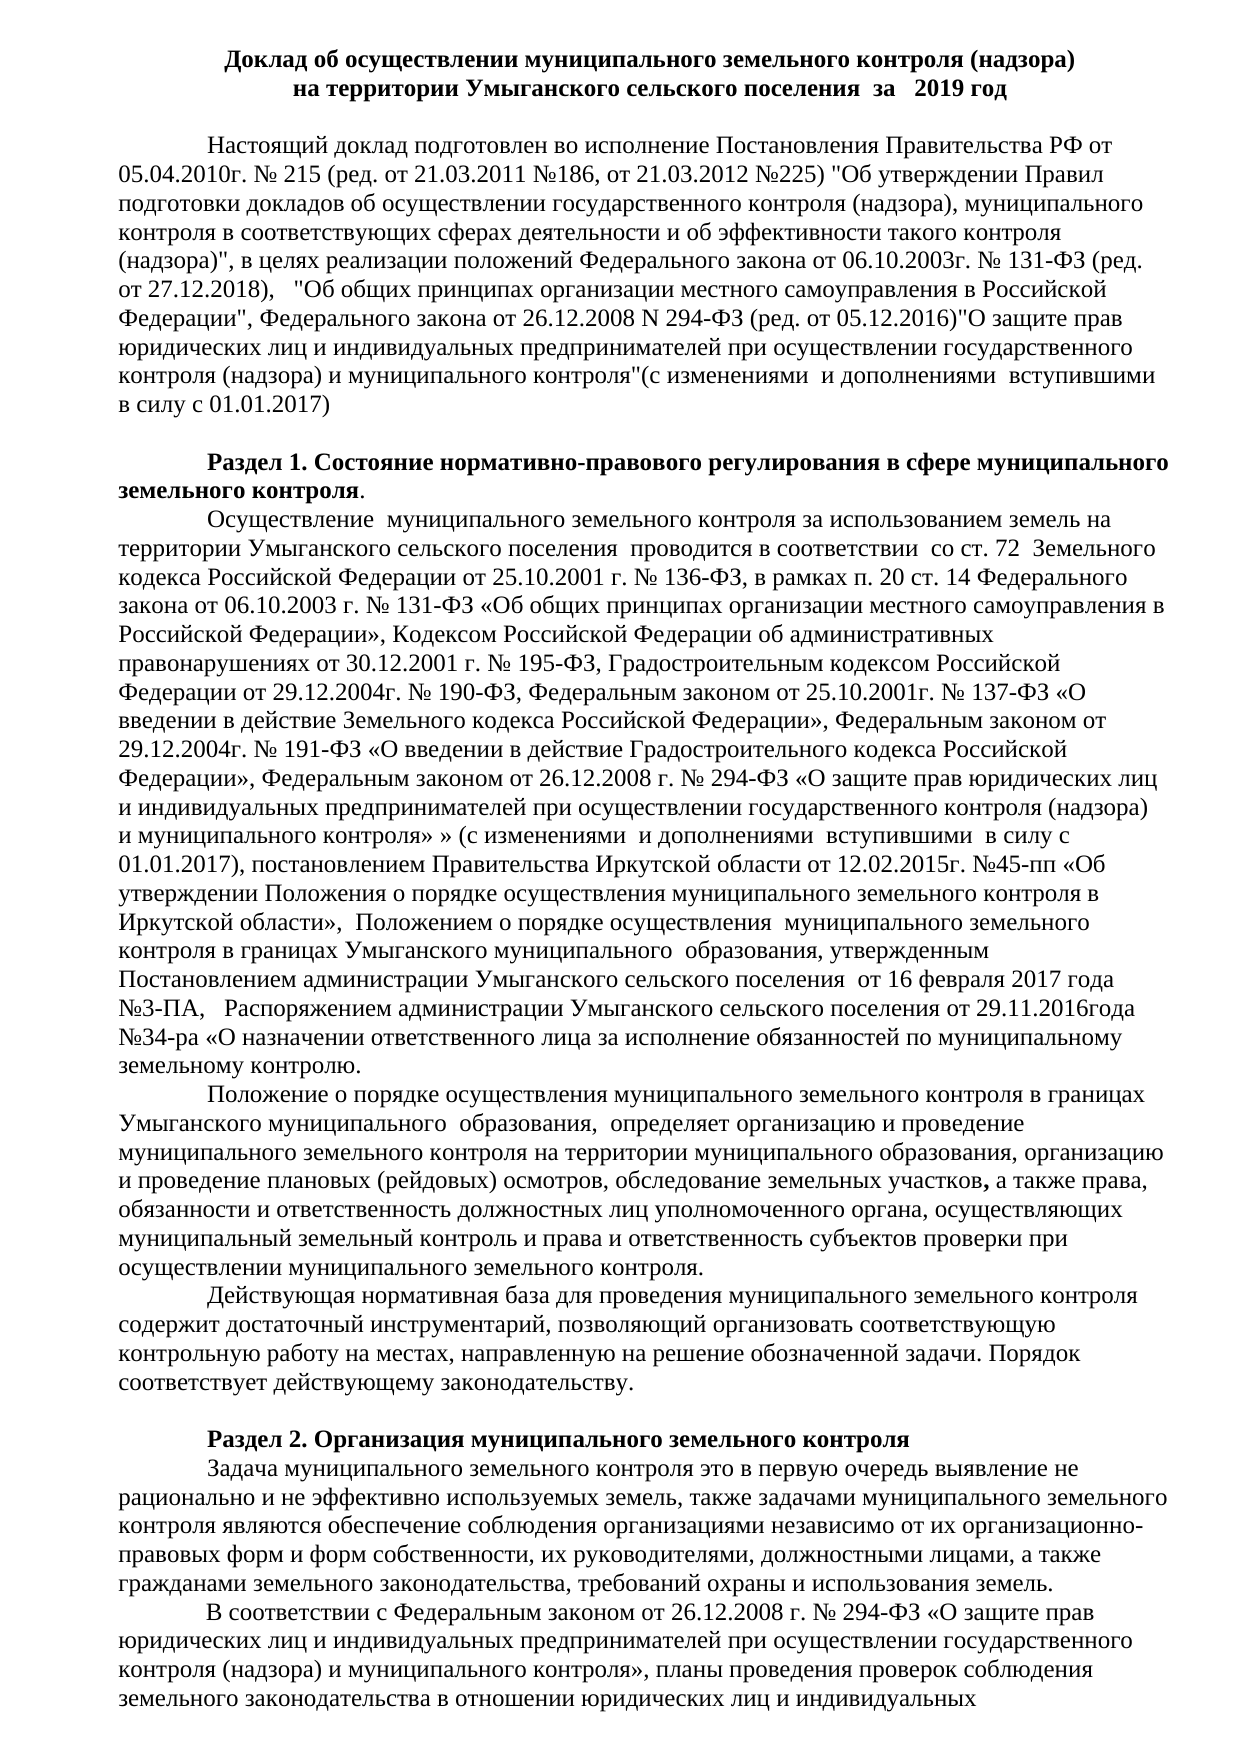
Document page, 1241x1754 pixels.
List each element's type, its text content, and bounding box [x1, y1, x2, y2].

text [118, 1453, 1181, 1712]
text Положение о порядке осуществления муниципального земельного контроля в границах Умыганского муниципального образования, определяет организацию и проведение муниципального земельного контроля на территории муниципального образования, организацию и проведение плановых (рейдовых) осмотров, обследование земельных участков, а также права, обязанности и ответственность должностных лиц уполномоченного органа, осуществляющих муниципальный земельный контроль и права и ответственность субъектов проверки при осуществлении муниципального земельного контроля. [118, 1079, 1167, 1281]
text Настоящий доклад подготовлен во исполнение Постановления Правительства РФ от 05.04.2010г. № 215 (ред. от 21.03.2011 №186, от 21.03.2012 №225) "Об утверждении Правил подготовки докладов об осуществлении государственного контроля (надзора), муниципального контроля в соответствующих сферах деятельности и об эффективности такого контроля (надзора)", в целях реализации положений Федерального закона от 06.10.2003г. № 131-ФЗ (ред. от 27.12.2018), "Об общих принципах организации местного самоуправления в Российской Федерации", Федерального закона от 26.12.2008 N 294-ФЗ (ред. от 05.12.2016)"О защите прав юридических лиц и индивидуальных предпринимателей при осуществлении государственного контроля (надзора) и муниципального контроля"(с изменениями и дополнениями вступившими в силу с 01.01.2017) [118, 131, 1167, 418]
text на территории Умыганского сельского поселения за 2019 год [118, 73, 1181, 102]
text Раздел 2. Организация муниципального земельного контроля [118, 1424, 1181, 1453]
text Действующая нормативная база для проведения муниципального земельного контроля содержит достаточный инструментарий, позволяющий организовать соответствующую контрольную работу на местах, направленную на решение обозначенной задачи. Порядок соответствует действующему законодательству. [118, 1281, 1181, 1396]
text Раздел 1. Состояние нормативно-правового регулирования в сфере муниципального земельного контроля. [118, 447, 1181, 504]
text Доклад об осуществлении муниципального земельного контроля (надзора) [118, 44, 1181, 73]
text Осуществление муниципального земельного контроля за использованием земель на территории Умыганского сельского поселения проводится в соответствии со ст. 72 Земельного кодекса Российской Федерации от 25.10.2001 г. № 136-ФЗ, в рамках п. 20 ст. 14 Федерального закона от 06.10.2003 г. № 131-ФЗ «Об общих принципах организации местного самоуправления в Российской Федерации», Кодексом Российской Федерации об административных правонарушениях от 30.12.2001 г. № 195-ФЗ, Градостроительным кодексом Российской Федерации от 29.12.2004г. № 190-ФЗ, Федеральным законом от 25.10.2001г. № 137-ФЗ «О введении в действие Земельного кодекса Российской Федерации», Федеральным законом от 29.12.2004г. № 191-ФЗ «О введении в действие Градостроительного кодекса Российской Федерации», Федеральным законом от 26.12.2008 г. № 294-ФЗ «О защите прав юридических лиц и индивидуальных предпринимателей при осуществлении государственного контроля (надзора) и муниципального контроля» » (с изменениями и дополнениями вступившими в силу с 01.01.2017), постановлением Правительства Иркутской области от 12.02.2015г. №45-пп «Об утверждении Положения о порядке осуществления муниципального земельного контроля в Иркутской области», Положением о порядке осуществления муниципального земельного контроля в границах Умыганского муниципального образования, утвержденным Постановлением администрации Умыганского сельского поселения от 16 февраля 2017 года №3-ПА, Распоряжением администрации Умыганского сельского поселения от 29.11.2016года №34-ра «О назначении ответственного лица за исполнение обязанностей по муниципальному земельному контролю. [118, 504, 1167, 1079]
